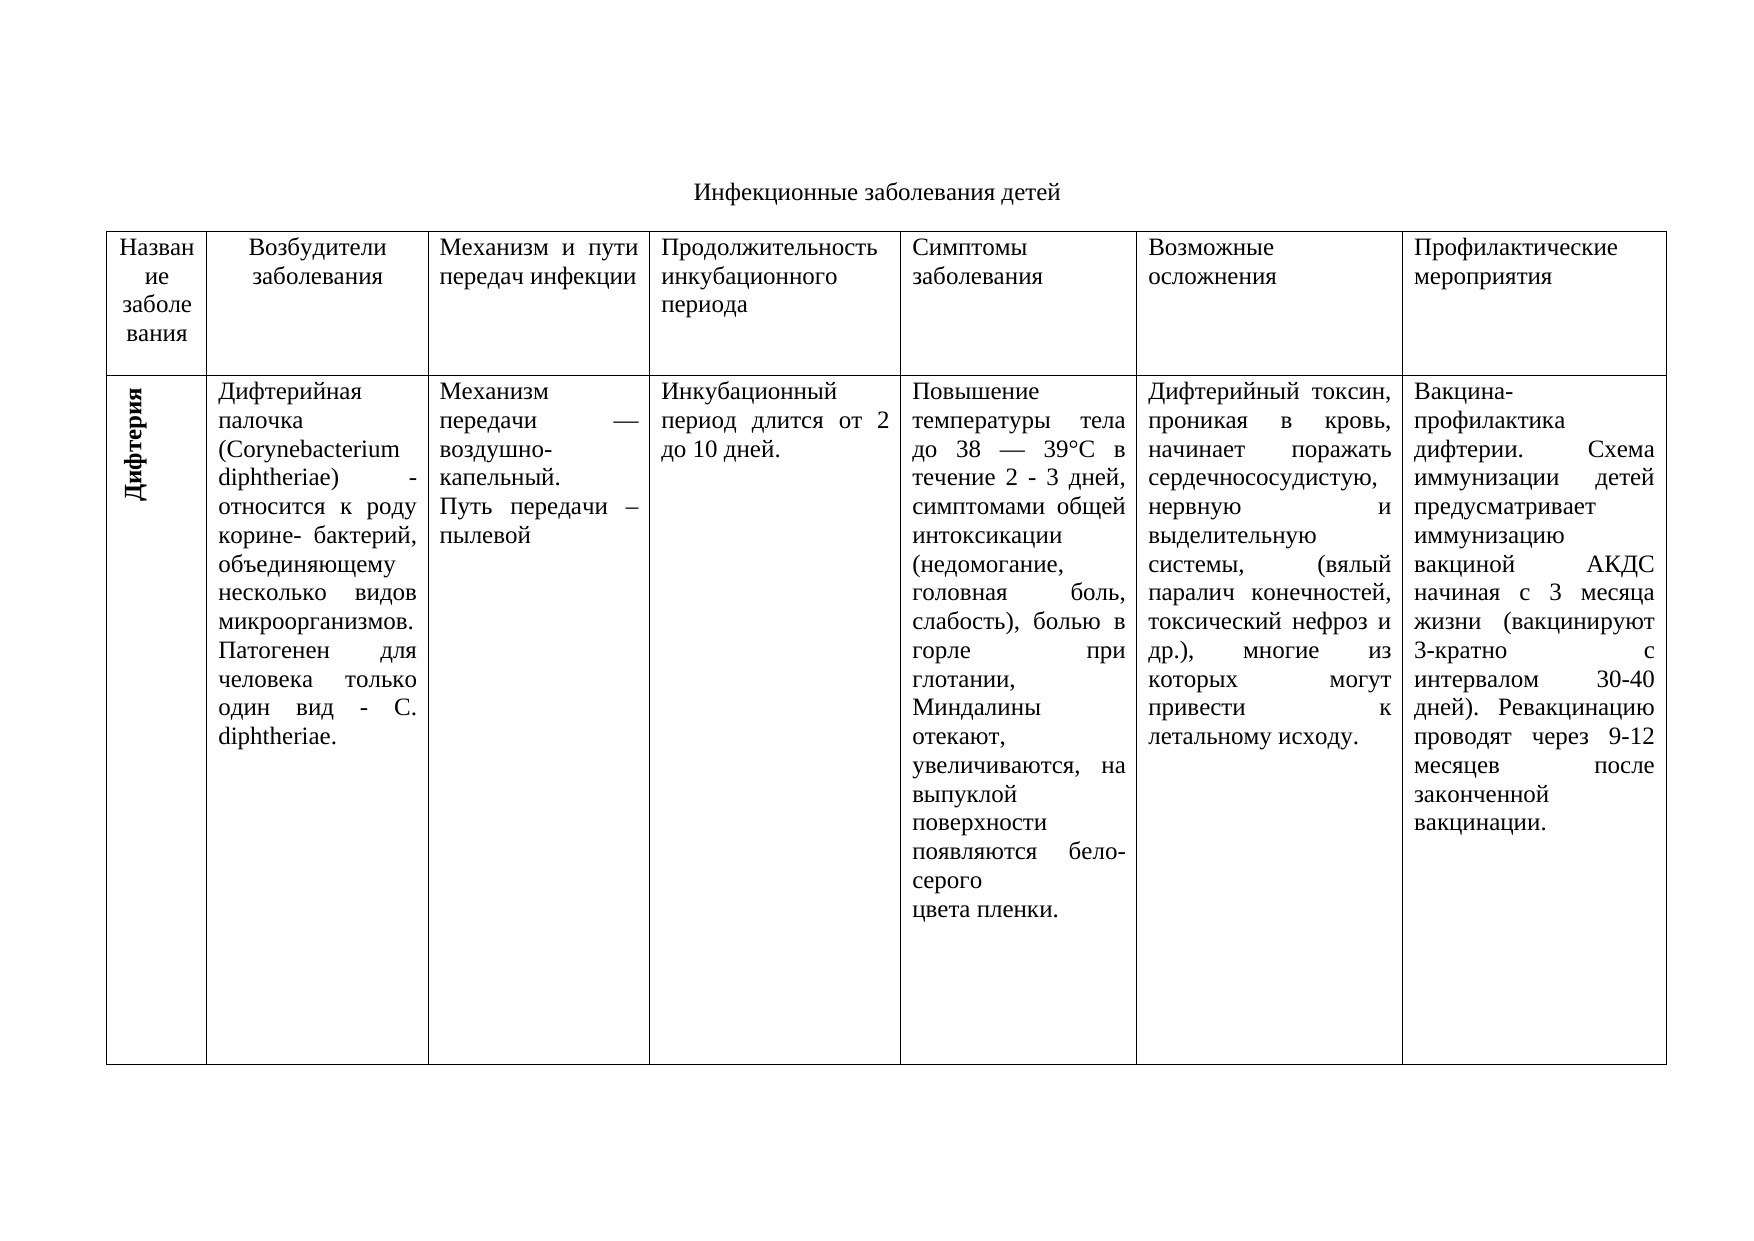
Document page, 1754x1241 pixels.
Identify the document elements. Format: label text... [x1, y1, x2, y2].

table_header Возбудители заболевания [207, 232, 428, 375]
table_cell Инкубационный период длится от 2 до 10 дней. [650, 376, 900, 1063]
table_cell Повышение температуры тела до 38 — 39°С в течение 2 - 3 дней, симптомами общей интоксикации (недомогание, головная боль, слабость), болью в горле при глотании, Миндалины отекают, увеличиваются, на выпуклой поверхности появляются бело-серого цвета пленки. [901, 376, 1136, 1063]
table_header Симптомы заболевания [901, 232, 1136, 375]
table_cell Дифтерийная палочка (Corynebacterium diphtheriae) -относится к роду корине- бактерий, объединяющему несколько видов микроорганизмов. Патогенен для человека только один вид - С. diphtheriae. [207, 376, 428, 1063]
table_header Профилактические мероприятия [1403, 232, 1666, 375]
table_header Название заболевания [107, 232, 206, 375]
text Инфекционные заболевания детей [118, 177, 1636, 206]
table_header Возможные осложнения [1137, 232, 1402, 375]
table_cell Вакцина- профилактика дифтерии. Схема иммунизации детей предусматривает иммунизацию вакциной АКДС начиная с 3 месяца жизни (вакцинируют 3-кратно с интервалом 30-40 дней). Ревакцинацию проводят через 9-12 месяцев после законченной вакцинации. [1403, 376, 1666, 1063]
table_header Механизм и пути передач инфекции [429, 232, 649, 375]
table_cell Дифтерия [107, 376, 206, 1063]
table_header Продолжительность инкубационного периода [650, 232, 900, 375]
table_cell Механизм передачи — воздушно-капельный. Путь передачи – пылевой [429, 376, 649, 1063]
table_cell Дифтерийный токсин, проникая в кровь, начинает поражать сердечнососудистую, нервную и выделительную системы, (вялый паралич конечностей, токсический нефроз и др.), многие из которых могут привести к летальному исходу. [1137, 376, 1402, 1063]
